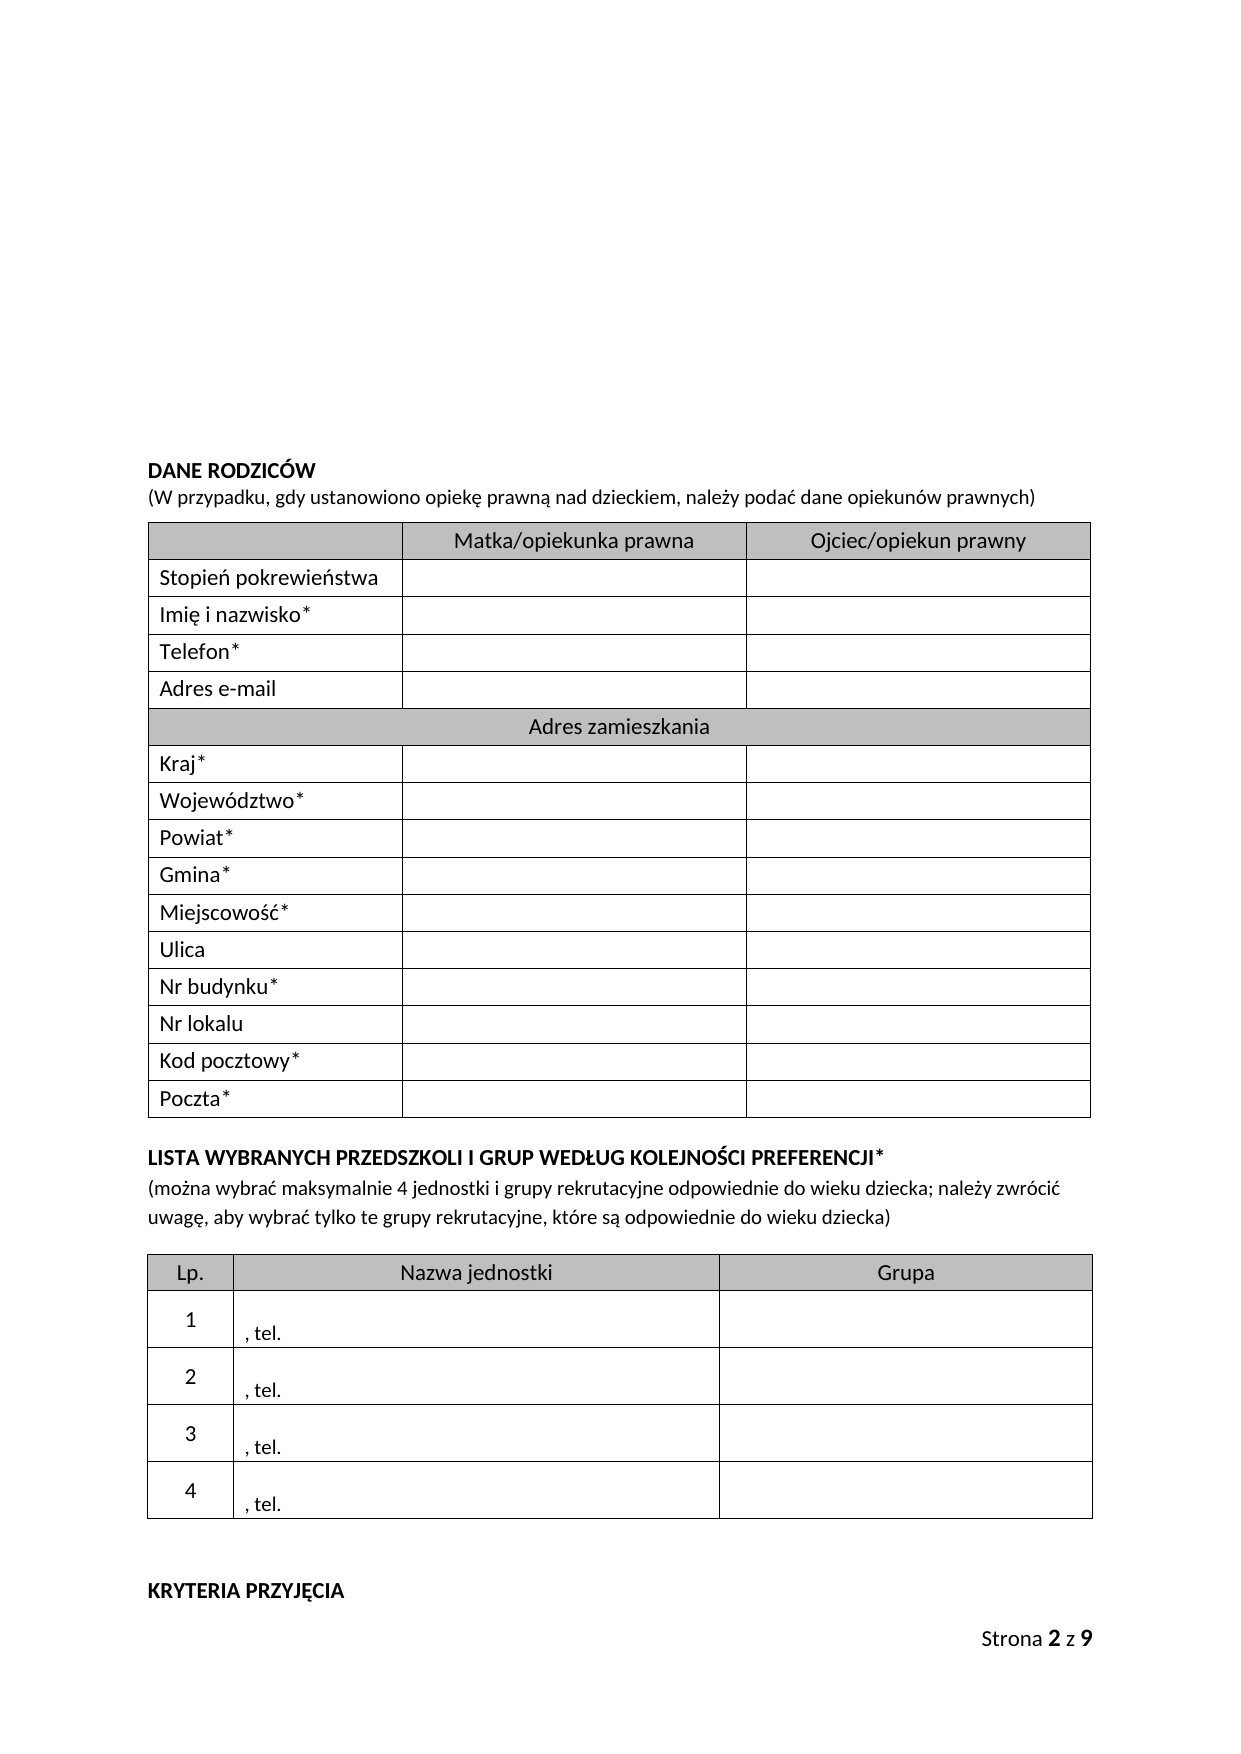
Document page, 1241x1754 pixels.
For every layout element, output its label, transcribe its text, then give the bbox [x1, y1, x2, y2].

table_cell [747, 597, 1090, 633]
table_cell Ulica [149, 932, 402, 968]
table_cell [747, 1081, 1090, 1117]
table_cell , tel. [234, 1405, 719, 1461]
table_cell [403, 820, 746, 857]
text KRYTERIA PRZYJĘCIA [148, 1576, 1093, 1604]
table_cell [747, 783, 1090, 819]
table_header Nazwa jednostki [234, 1255, 719, 1290]
table_cell [747, 969, 1090, 1005]
table_cell Gmina* [149, 858, 402, 894]
table_cell Kod pocztowy* [149, 1044, 402, 1080]
table_cell Województwo* [149, 783, 402, 819]
table_header [149, 523, 402, 559]
table_header Grupa [720, 1255, 1092, 1290]
table_cell [403, 932, 746, 968]
table_cell Powiat* [149, 820, 402, 857]
table_cell [403, 783, 746, 819]
table_cell Miejscowość* [149, 895, 402, 931]
table_cell Nr lokalu [149, 1006, 402, 1042]
table_cell [747, 932, 1090, 968]
table_cell [403, 969, 746, 1005]
table_cell [720, 1348, 1092, 1404]
table_cell [403, 895, 746, 931]
table_cell [747, 1006, 1090, 1042]
table_cell [747, 672, 1090, 708]
table_cell [403, 1044, 746, 1080]
table_cell [747, 820, 1090, 857]
table_cell [403, 1081, 746, 1117]
table_cell [747, 1044, 1090, 1080]
table_header Ojciec/opiekun prawny [747, 523, 1090, 559]
table_cell [747, 635, 1090, 671]
table_cell Imię i nazwisko* [149, 597, 402, 633]
table_cell [747, 895, 1090, 931]
table_cell , tel. [234, 1462, 719, 1518]
table_header Matka/opiekunka prawna [403, 523, 746, 559]
table_cell [403, 858, 746, 894]
table_cell Adres zamieszkania [149, 709, 1090, 745]
table_cell 3 [148, 1405, 233, 1461]
table_cell [747, 858, 1090, 894]
table_cell Stopień pokrewieństwa [149, 560, 402, 596]
table_cell [720, 1405, 1092, 1461]
table_cell [403, 635, 746, 671]
table_cell Kraj* [149, 746, 402, 782]
table_header Lp. [148, 1255, 233, 1290]
text (można wybrać maksymalnie 4 jednostki i grupy rekrutacyjne odpowiednie do wieku dziecka; należy zwrócić uwagę, aby wybrać tylko te grupy rekrutacyjne, które są odpowiednie do wieku dziecka) [148, 1175, 1093, 1230]
table_cell [403, 597, 746, 633]
text (W przypadku, gdy ustanowiono opiekę prawną nad dzieckiem, należy podać dane opiekunów prawnych) [148, 484, 1093, 509]
text DANE RODZICÓW [148, 456, 1093, 484]
table_cell [720, 1462, 1092, 1518]
table_cell [403, 672, 746, 708]
table_cell Adres e-mail [149, 672, 402, 708]
table_cell [747, 746, 1090, 782]
text LISTA WYBRANYCH PRZEDSZKOLI I GRUP WEDŁUG KOLEJNOŚCI PREFERENCJI* [148, 1143, 1093, 1171]
table_cell 4 [148, 1462, 233, 1518]
table_cell Poczta* [149, 1081, 402, 1117]
table_cell Nr budynku* [149, 969, 402, 1005]
table_cell Telefon* [149, 635, 402, 671]
table_cell 1 [148, 1291, 233, 1347]
table_cell [720, 1291, 1092, 1347]
table_cell , tel. [234, 1348, 719, 1404]
table_cell , tel. [234, 1291, 719, 1347]
table_cell [403, 746, 746, 782]
table_cell [403, 1006, 746, 1042]
table_cell 2 [148, 1348, 233, 1404]
table_cell [403, 560, 746, 596]
table_cell [747, 560, 1090, 596]
